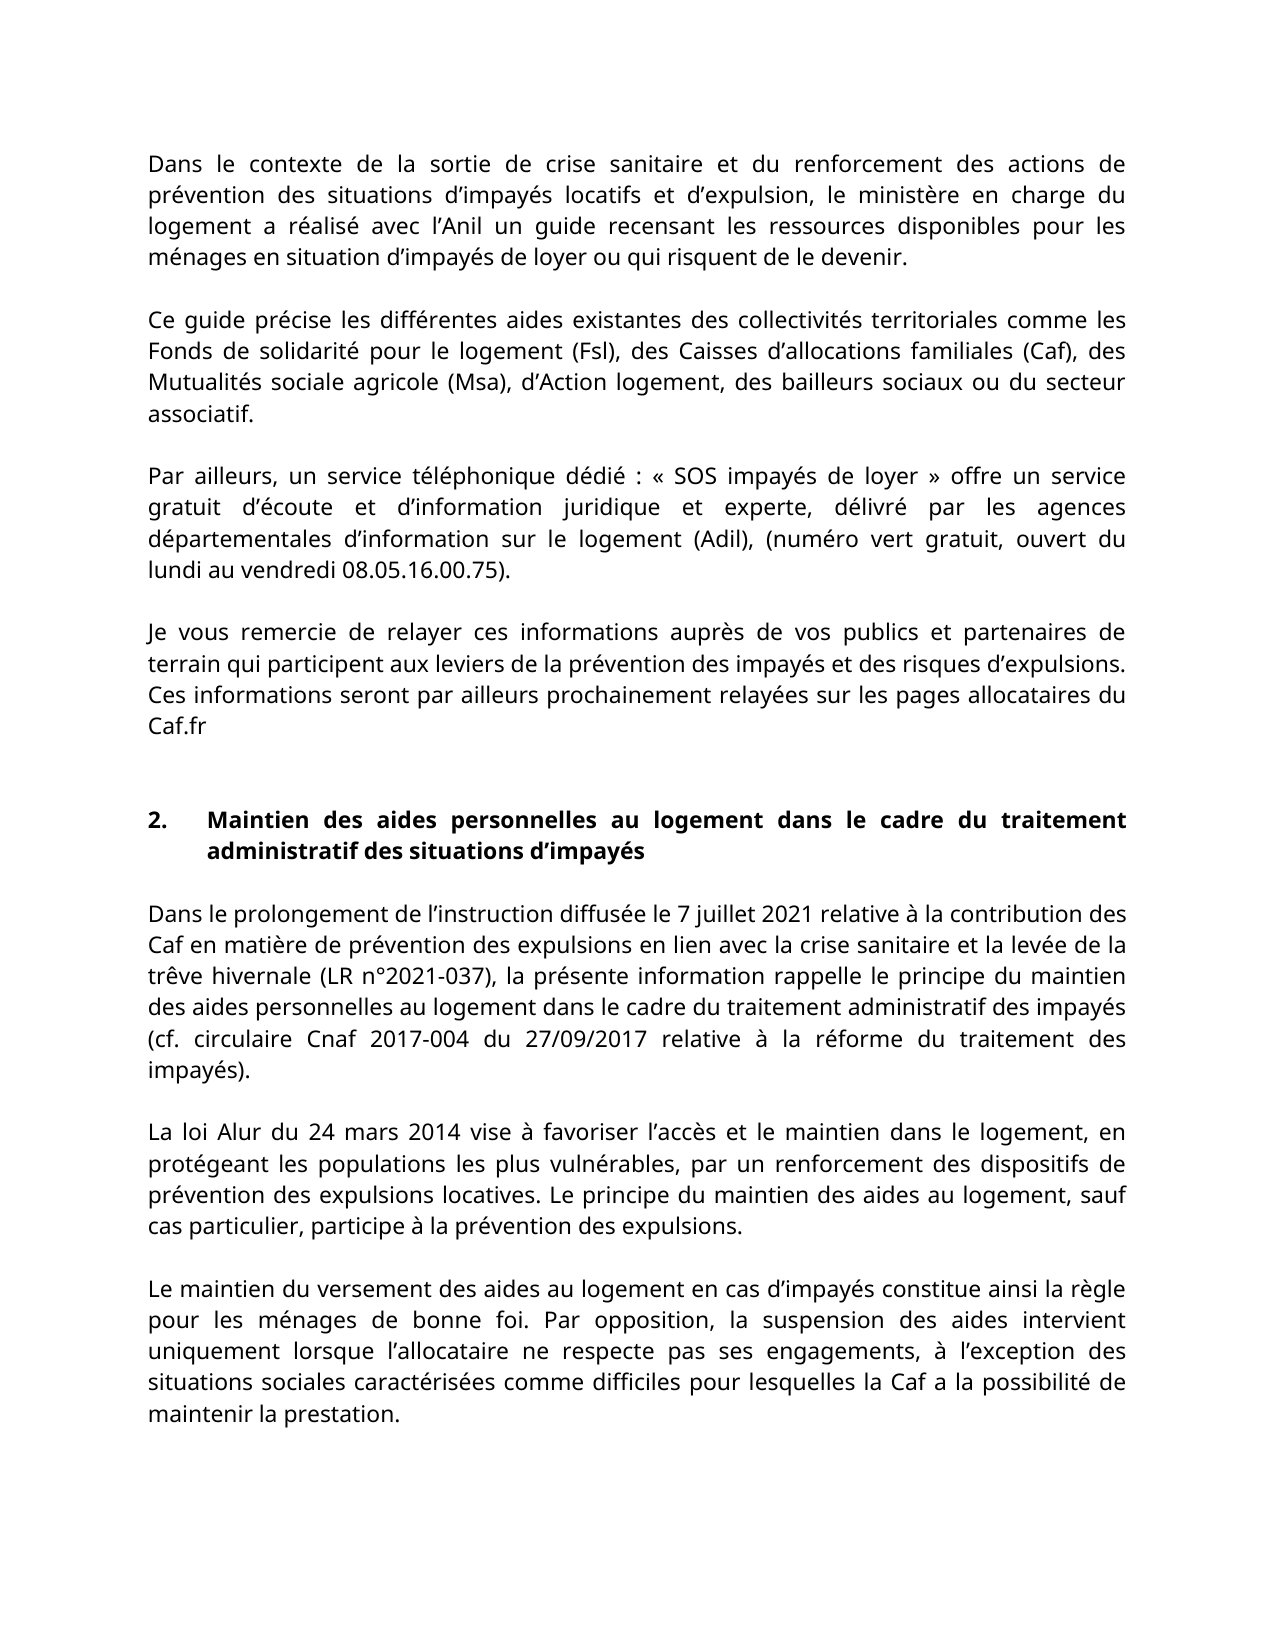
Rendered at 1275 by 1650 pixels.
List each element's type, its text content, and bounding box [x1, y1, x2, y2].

text La loi Alur du 24 mars 2014 vise à favoriser l’accès et le maintien dans le logement, en protégeant les populations les plus vulnérables, par un renforcement des dispositifs de prévention des expulsions locatives. Le principe du maintien des aides au logement, sauf cas particulier, participe à la prévention des expulsions. [148, 1116, 1127, 1241]
text Dans le prolongement de l’instruction diffusée le 7 juillet 2021 relative à la contribution des Caf en matière de prévention des expulsions en lien avec la crise sanitaire et la levée de la trêve hivernale (LR n°2021-037), la présente information rappelle le principe du maintien des aides personnelles au logement dans le cadre du traitement administratif des impayés (cf. circulaire Cnaf 2017-004 du 27/09/2017 relative à la réforme du traitement des impayés). [148, 898, 1127, 1085]
text Ce guide précise les différentes aides existantes des collectivités territoriales comme les Fonds de solidarité pour le logement (Fsl), des Caisses d’allocations familiales (Caf), des Mutualités sociale agricole (Msa), d’Action logement, des bailleurs sociaux ou du secteur associatif. [148, 304, 1127, 429]
text Le maintien du versement des aides au logement en cas d’impayés constitue ainsi la règle pour les ménages de bonne foi. Par opposition, la suspension des aides intervient uniquement lorsque l’allocataire ne respecte pas ses engagements, à l’exception des situations sociales caractérisées comme difficiles pour lesquelles la Caf a la possibilité de maintenir la prestation. [148, 1273, 1127, 1429]
text Dans le contexte de la sortie de crise sanitaire et du renforcement des actions de prévention des situations d’impayés locatifs et d’expulsion, le ministère en charge du logement a réalisé avec l’Anil un guide recensant les ressources disponibles pour les ménages en situation d’impayés de loyer ou qui risquent de le devenir. [148, 148, 1127, 273]
text Je vous remercie de relayer ces informations auprès de vos publics et partenaires de terrain qui participent aux leviers de la prévention des impayés et des risques d’expulsions. Ces informations seront par ailleurs prochainement relayées sur les pages allocataires du Caf.fr [148, 616, 1127, 741]
text Par ailleurs, un service téléphonique dédié : « SOS impayés de loyer » offre un service gratuit d’écoute et d’information juridique et experte, délivré par les agences départementales d’information sur le logement (Adil), (numéro vert gratuit, ouvert du lundi au vendredi 08.05.16.00.75). [148, 460, 1127, 585]
text 2. Maintien des aides personnelles au logement dans le cadre du traitement administratif des situations d’impayés [148, 804, 1127, 866]
